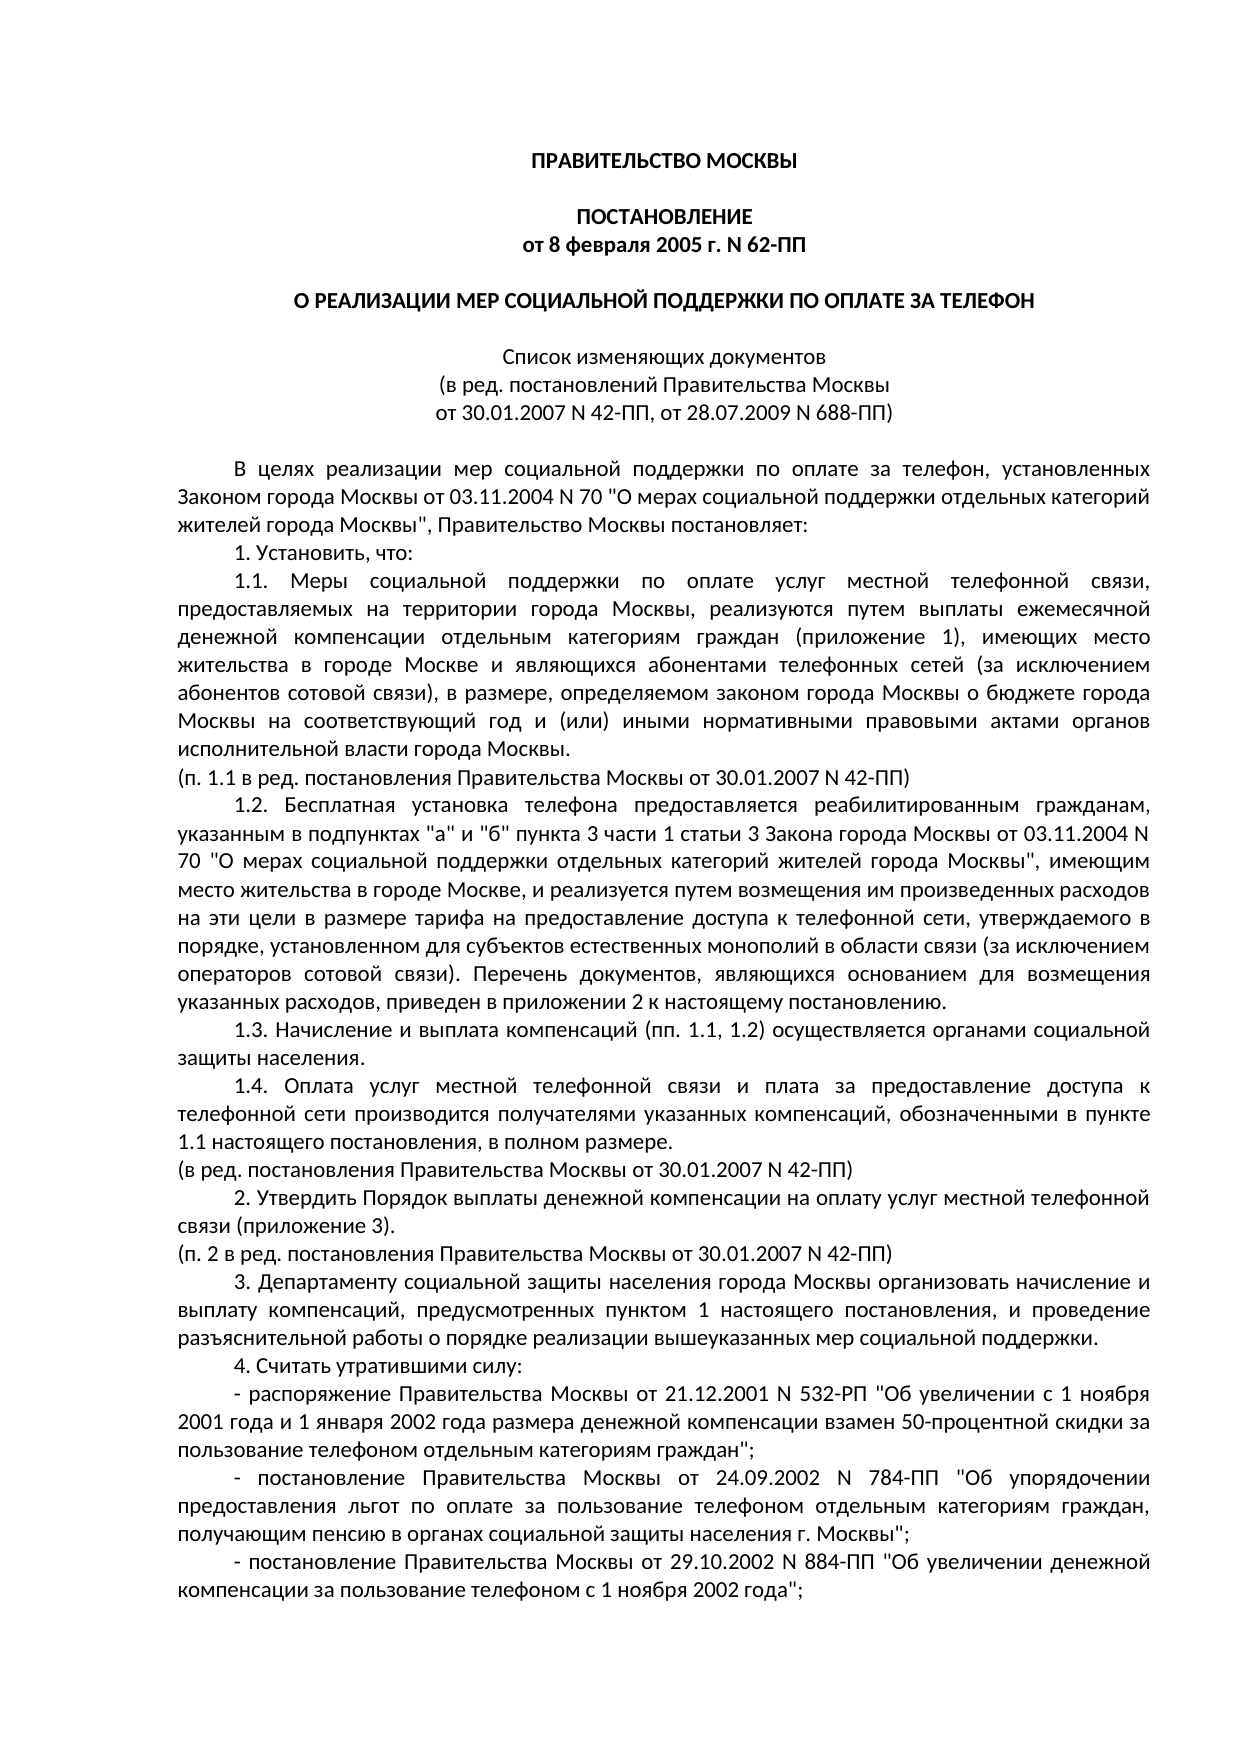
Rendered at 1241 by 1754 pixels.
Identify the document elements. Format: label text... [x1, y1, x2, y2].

text (в ред. постановлений Правительства Москвы [177, 370, 1152, 398]
text (п. 1.1 в ред. постановления Правительства Москвы от 30.01.2007 N 42-ПП) [177, 763, 1152, 791]
title ПРАВИТЕЛЬСТВО МОСКВЫ [177, 146, 1152, 174]
title О РЕАЛИЗАЦИИ МЕР СОЦИАЛЬНОЙ ПОДДЕРЖКИ ПО ОПЛАТЕ ЗА ТЕЛЕФОН [177, 286, 1152, 314]
text от 30.01.2007 N 42-ПП, от 28.07.2009 N 688-ПП) [177, 398, 1152, 426]
text 2. Утвердить Порядок выплаты денежной компенсации на оплату услуг местной телефонной связи (приложение 3). [177, 1183, 1152, 1239]
title от 8 февраля 2005 г. N 62-ПП [177, 230, 1152, 258]
text (п. 2 в ред. постановления Правительства Москвы от 30.01.2007 N 42-ПП) [177, 1239, 1152, 1267]
text - постановление Правительства Москвы от 29.10.2002 N 884-ПП "Об увеличении денежной компенсации за пользование телефоном с 1 ноября 2002 года"; [177, 1547, 1152, 1603]
text 3. Департаменту социальной защиты населения города Москвы организовать начисление и выплату компенсаций, предусмотренных пунктом 1 настоящего постановления, и проведение разъяснительной работы о порядке реализации вышеуказанных мер социальной поддержки. [177, 1267, 1152, 1351]
text - распоряжение Правительства Москвы от 21.12.2001 N 532-РП "Об увеличении с 1 ноября 2001 года и 1 января 2002 года размера денежной компенсации взамен 50-процентной скидки за пользование телефоном отдельным категориям граждан"; [177, 1379, 1152, 1463]
text 1.4. Оплата услуг местной телефонной связи и плата за предоставление доступа к телефонной сети производится получателями указанных компенсаций, обозначенными в пункте 1.1 настоящего постановления, в полном размере. [177, 1071, 1152, 1155]
text 1. Установить, что: [177, 538, 1152, 566]
text 4. Считать утратившими силу: [177, 1351, 1152, 1379]
title ПОСТАНОВЛЕНИЕ [177, 202, 1152, 230]
text - постановление Правительства Москвы от 24.09.2002 N 784-ПП "Об упорядочении предоставления льгот по оплате за пользование телефоном отдельным категориям граждан, получающим пенсию в органах социальной защиты населения г. Москвы"; [177, 1463, 1152, 1547]
text 1.2. Бесплатная установка телефона предоставляется реабилитированным гражданам, указанным в подпунктах "а" и "б" пункта 3 части 1 статьи 3 Закона города Москвы от 03.11.2004 N 70 "О мерах социальной поддержки отдельных категорий жителей города Москвы", имеющим место жительства в городе Москве, и реализуется путем возмещения им произведенных расходов на эти цели в размере тарифа на предоставление доступа к телефонной сети, утверждаемого в порядке, установленном для субъектов естественных монополий в области связи (за исключением операторов сотовой связи). Перечень документов, являющихся основанием для возмещения указанных расходов, приведен в приложении 2 к настоящему постановлению. [177, 791, 1152, 1015]
text Список изменяющих документов [177, 342, 1152, 370]
text 1.1. Меры социальной поддержки по оплате услуг местной телефонной связи, предоставляемых на территории города Москвы, реализуются путем выплаты ежемесячной денежной компенсации отдельным категориям граждан (приложение 1), имеющих место жительства в городе Москве и являющихся абонентами телефонных сетей (за исключением абонентов сотовой связи), в размере, определяемом законом города Москвы о бюджете города Москвы на соответствующий год и (или) иными нормативными правовыми актами органов исполнительной власти города Москвы. [177, 566, 1152, 763]
text (в ред. постановления Правительства Москвы от 30.01.2007 N 42-ПП) [177, 1155, 1152, 1183]
text В целях реализации мер социальной поддержки по оплате за телефон, установленных Законом города Москвы от 03.11.2004 N 70 "О мерах социальной поддержки отдельных категорий жителей города Москвы", Правительство Москвы постановляет: [177, 454, 1152, 538]
text 1.3. Начисление и выплата компенсаций (пп. 1.1, 1.2) осуществляется органами социальной защиты населения. [177, 1015, 1152, 1071]
